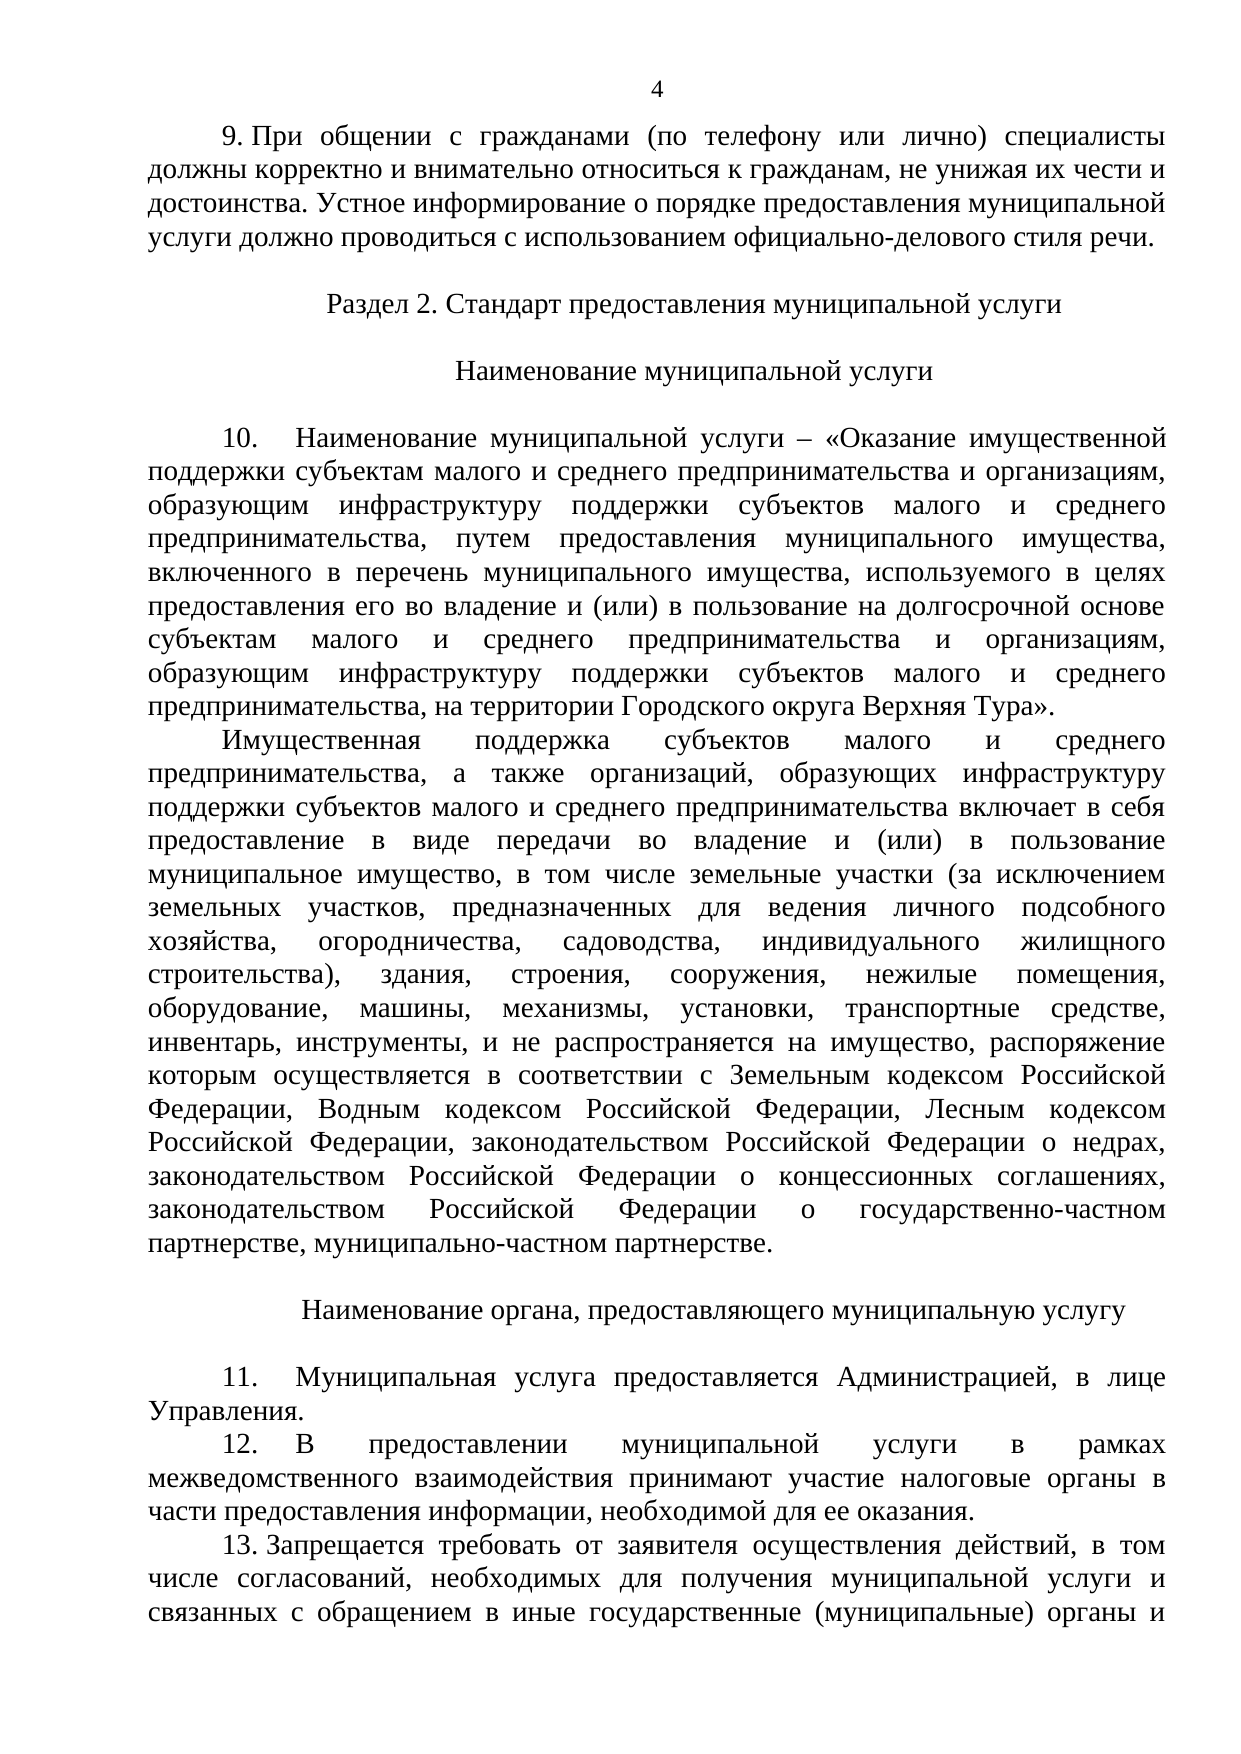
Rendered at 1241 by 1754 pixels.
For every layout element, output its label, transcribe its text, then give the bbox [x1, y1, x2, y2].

text Имущественная поддержка субъектов малого и среднего предпринимательства, а также организаций, образующих инфраструктуру поддержки субъектов малого и среднего предпринимательства включает в себя предоставление в виде передачи во владение и (или) в пользование муниципальное имущество, в том числе земельные участки (за исключением земельных участков, предназначенных для ведения личного подсобного хозяйства, огородничества, садоводства, индивидуального жилищного строительства), здания, строения, сооружения, нежилые помещения, оборудование, машины, механизмы, установки, транспортные средстве, инвентарь, инструменты, и не распространяется на имущество, распоряжение которым осуществляется в соответствии с Земельным кодексом Российской Федерации, Водным кодексом Российской Федерации, Лесным кодексом Российской Федерации, законодательством Российской Федерации о недрах, законодательством Российской Федерации о концессионных соглашениях, законодательством Российской Федерации о государственно-частном партнерстве, муниципально-частном партнерстве. [148, 722, 1167, 1258]
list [148, 1527, 1167, 1627]
list Наименование органа, предоставляющего муниципальную услугу [261, 1292, 1167, 1326]
list Наименование муниципальной услуги – «Оказание имущественной поддержки субъектам малого и среднего предпринимательства и организациям, образующим инфраструктуру поддержки субъектов малого и среднего предпринимательства, путем предоставления муниципального имущества, включенного в перечень муниципального имущества, используемого в целях предоставления его во владение и (или) в пользование на долгосрочной основе субъектам малого и среднего предпринимательства и организациям, образующим инфраструктуру поддержки субъектов малого и среднего предпринимательства, на территории Городского округа Верхняя Тура». [148, 420, 1167, 722]
text Наименование муниципальной услуги [148, 353, 1167, 386]
list Муниципальная услуга предоставляется Администрацией, в лице Управления. [148, 1359, 1167, 1426]
list В предоставлении муниципальной услуги в рамках межведомственного взаимодействия принимают участие налоговые органы в части предоставления информации, необходимой для ее оказания. [148, 1426, 1167, 1527]
text Раздел 2. Стандарт предоставления муниципальной услуги [148, 286, 1167, 319]
list При общении с гражданами (по телефону или лично) специалисты должны корректно и внимательно относиться к гражданам, не унижая их чести и достоинства. Устное информирование о порядке предоставления муниципальной услуги должно проводиться с использованием официально-делового стиля речи. [148, 118, 1167, 252]
